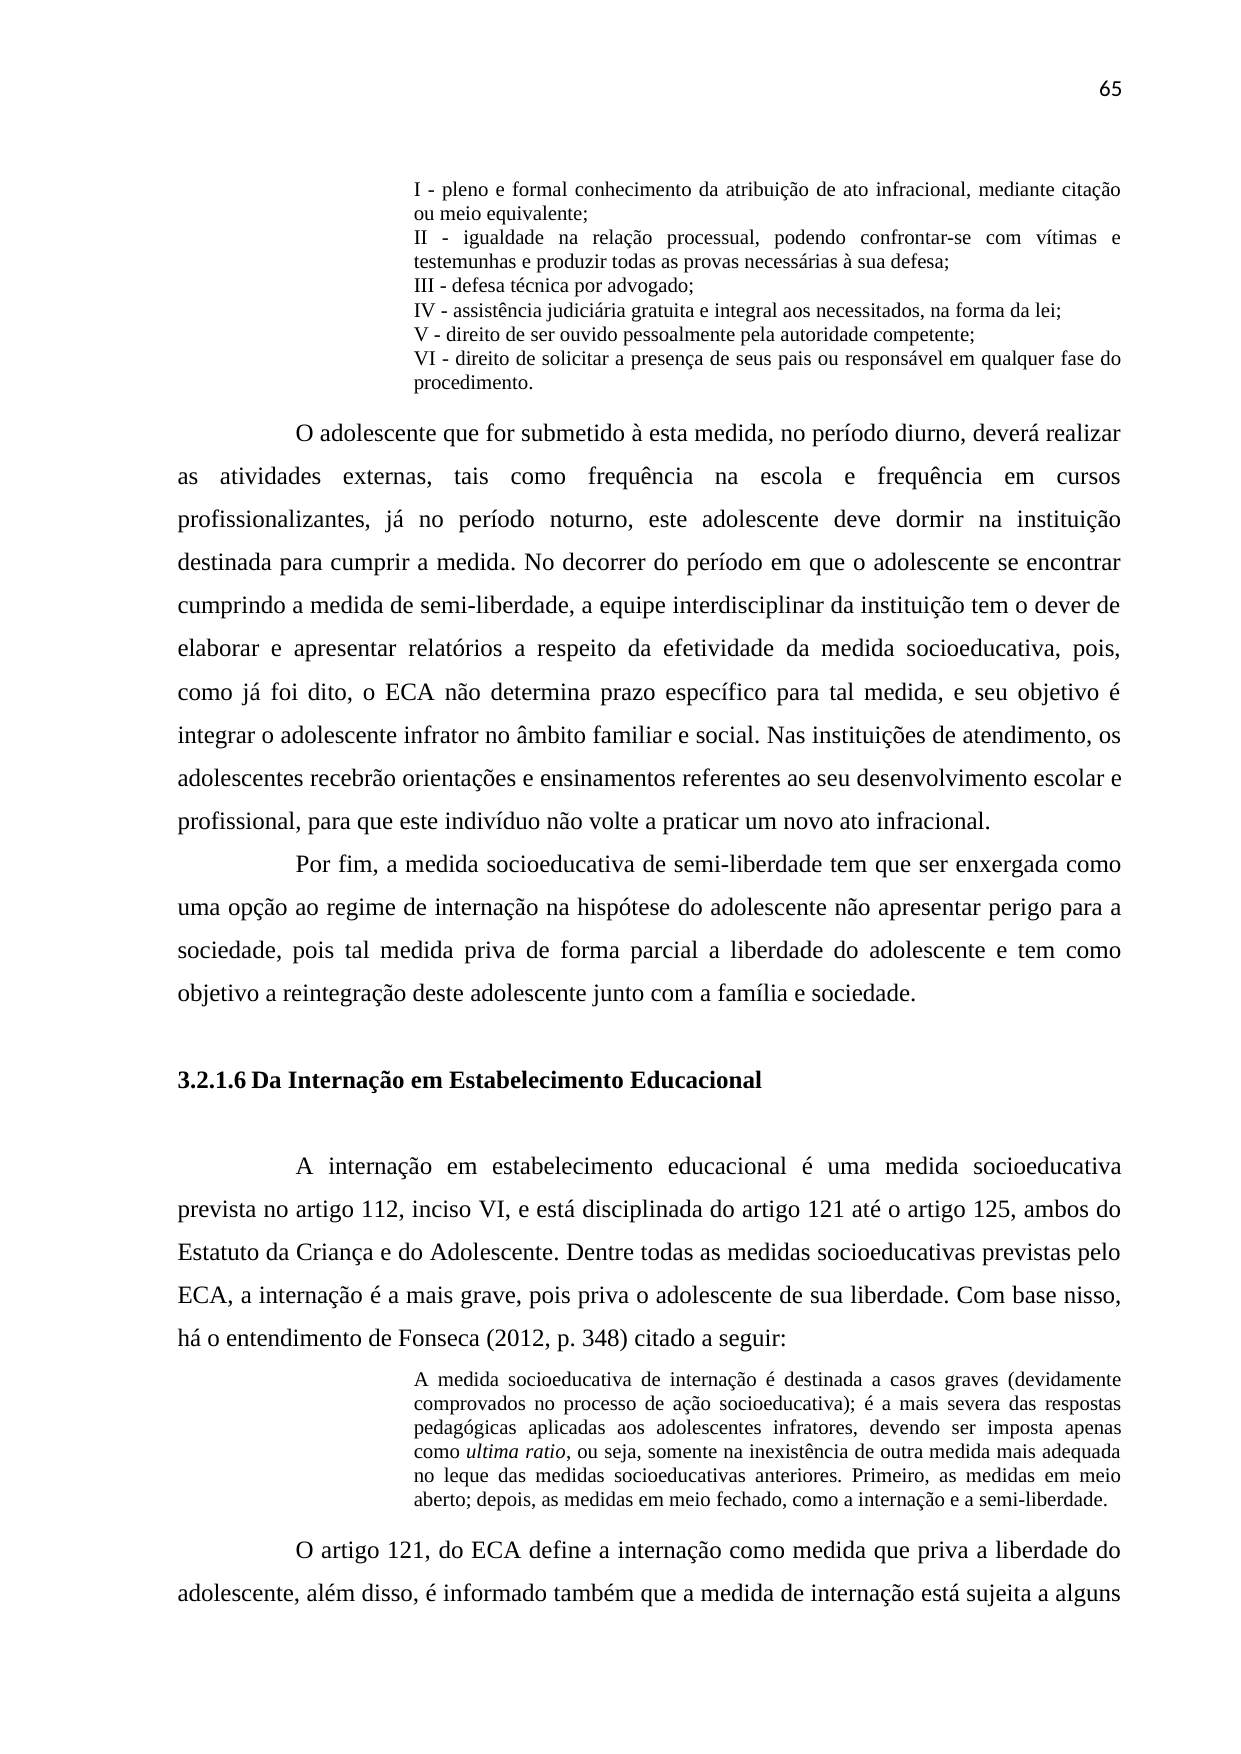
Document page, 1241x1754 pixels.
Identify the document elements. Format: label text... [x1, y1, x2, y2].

text O adolescente que for submetido à esta medida, no período diurno, deverá realizar as atividades externas, tais como frequência na escola e frequência em cursos profissionalizantes, já no período noturno, este adolescente deve dormir na instituição destinada para cumprir a medida. No decorrer do período em que o adolescente se encontrar cumprindo a medida de semi-liberdade, a equipe interdisciplinar da instituição tem o dever de elaborar e apresentar relatórios a respeito da efetividade da medida socioeducativa, pois, como já foi dito, o ECA não determina prazo específico para tal medida, e seu objetivo é integrar o adolescente infrator no âmbito familiar e social. Nas instituições de atendimento, os adolescentes recebrão orientações e ensinamentos referentes ao seu desenvolvimento escolar e profissional, para que este indivíduo não volte a praticar um novo ato infracional. [177, 418, 1122, 835]
text A medida socioeducativa de internação é destinada a casos graves (devidamente comprovados no processo de ação socioeducativa); é a mais severa das respostas pedagógicas aplicadas aos adolescentes infratores, devendo ser imposta apenas como ultima ratio, ou seja, somente na inexistência de outra medida mais adequada no leque das medidas socioeducativas anteriores. Primeiro, as medidas em meio aberto; depois, as medidas em meio fechado, como a internação e a semi-liberdade. [413, 1367, 1122, 1511]
text V - direito de ser ouvido pessoalmente pela autoridade competente; [413, 322, 1122, 346]
text I - pleno e formal conhecimento da atribuição de ato infracional, mediante citação ou meio equivalente; [413, 177, 1122, 225]
list Da Internação em Estabelecimento Educacional [177, 1065, 1122, 1093]
text III - defesa técnica por advogado; [413, 273, 1122, 297]
text A internação em estabelecimento educacional é uma medida socioeducativa prevista no artigo 112, inciso VI, e está disciplinada do artigo 121 até o artigo 125, ambos do Estatuto da Criança e do Adolescente. Dentre todas as medidas socioeducativas previstas pelo ECA, a internação é a mais grave, pois priva o adolescente de sua liberdade. Com base nisso, há o entendimento de Fonseca (2012, p. 348) citado a seguir: [177, 1151, 1122, 1352]
text VI - direito de solicitar a presença de seus pais ou responsável em qualquer fase do procedimento. [413, 346, 1122, 394]
text II - igualdade na relação processual, podendo confrontar-se com vítimas e testemunhas e produzir todas as provas necessárias à sua defesa; [413, 225, 1122, 273]
text Por fim, a medida socioeducativa de semi-liberdade tem que ser enxergada como uma opção ao regime de internação na hispótese do adolescente não apresentar perigo para a sociedade, pois tal medida priva de forma parcial a liberdade do adolescente e tem como objetivo a reintegração deste adolescente junto com a família e sociedade. [177, 849, 1122, 1007]
text IV - assistência judiciária gratuita e integral aos necessitados, na forma da lei; [413, 297, 1122, 322]
